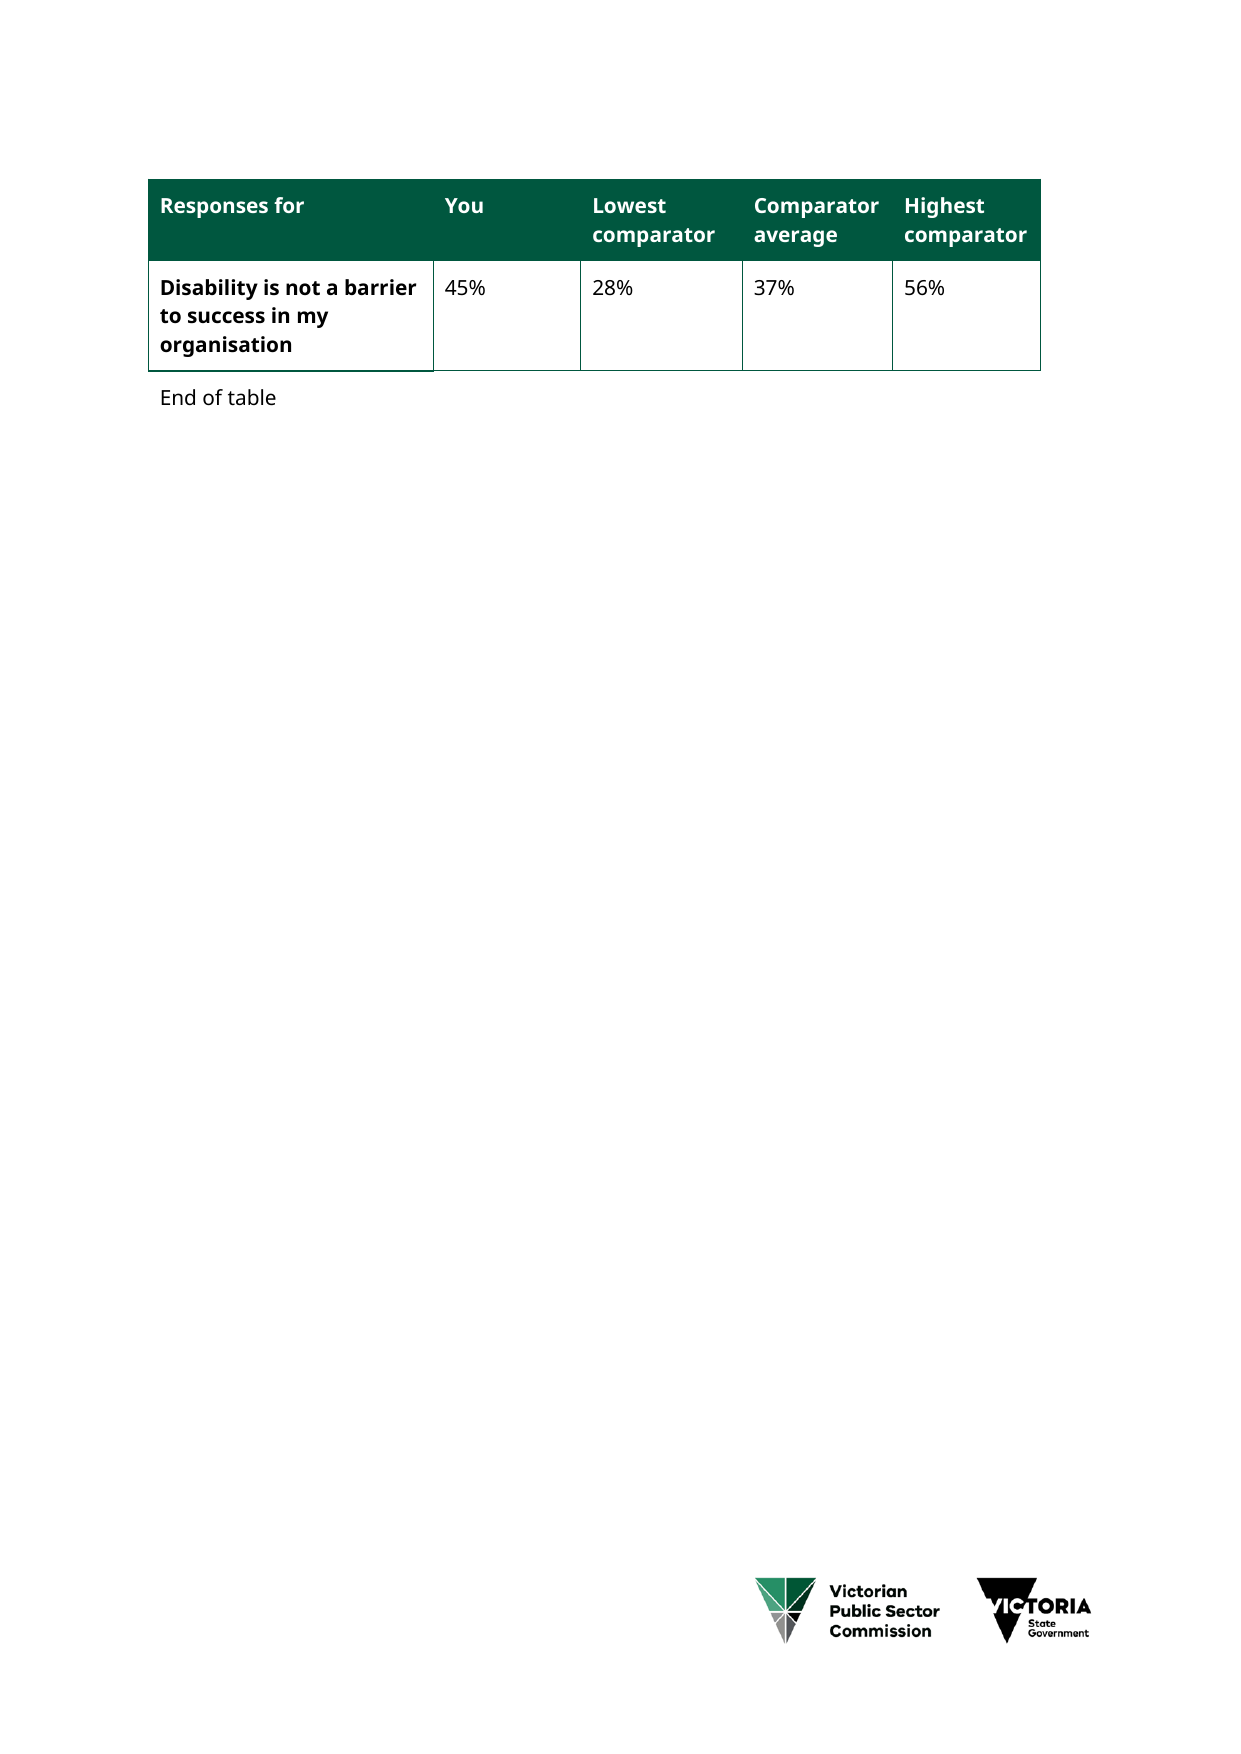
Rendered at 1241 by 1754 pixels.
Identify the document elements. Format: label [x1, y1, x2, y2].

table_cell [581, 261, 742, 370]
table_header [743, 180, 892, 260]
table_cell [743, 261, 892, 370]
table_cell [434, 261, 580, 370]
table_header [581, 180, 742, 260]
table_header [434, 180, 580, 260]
picture [754, 1577, 1093, 1645]
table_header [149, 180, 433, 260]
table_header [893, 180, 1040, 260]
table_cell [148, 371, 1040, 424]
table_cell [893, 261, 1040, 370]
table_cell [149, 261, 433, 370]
